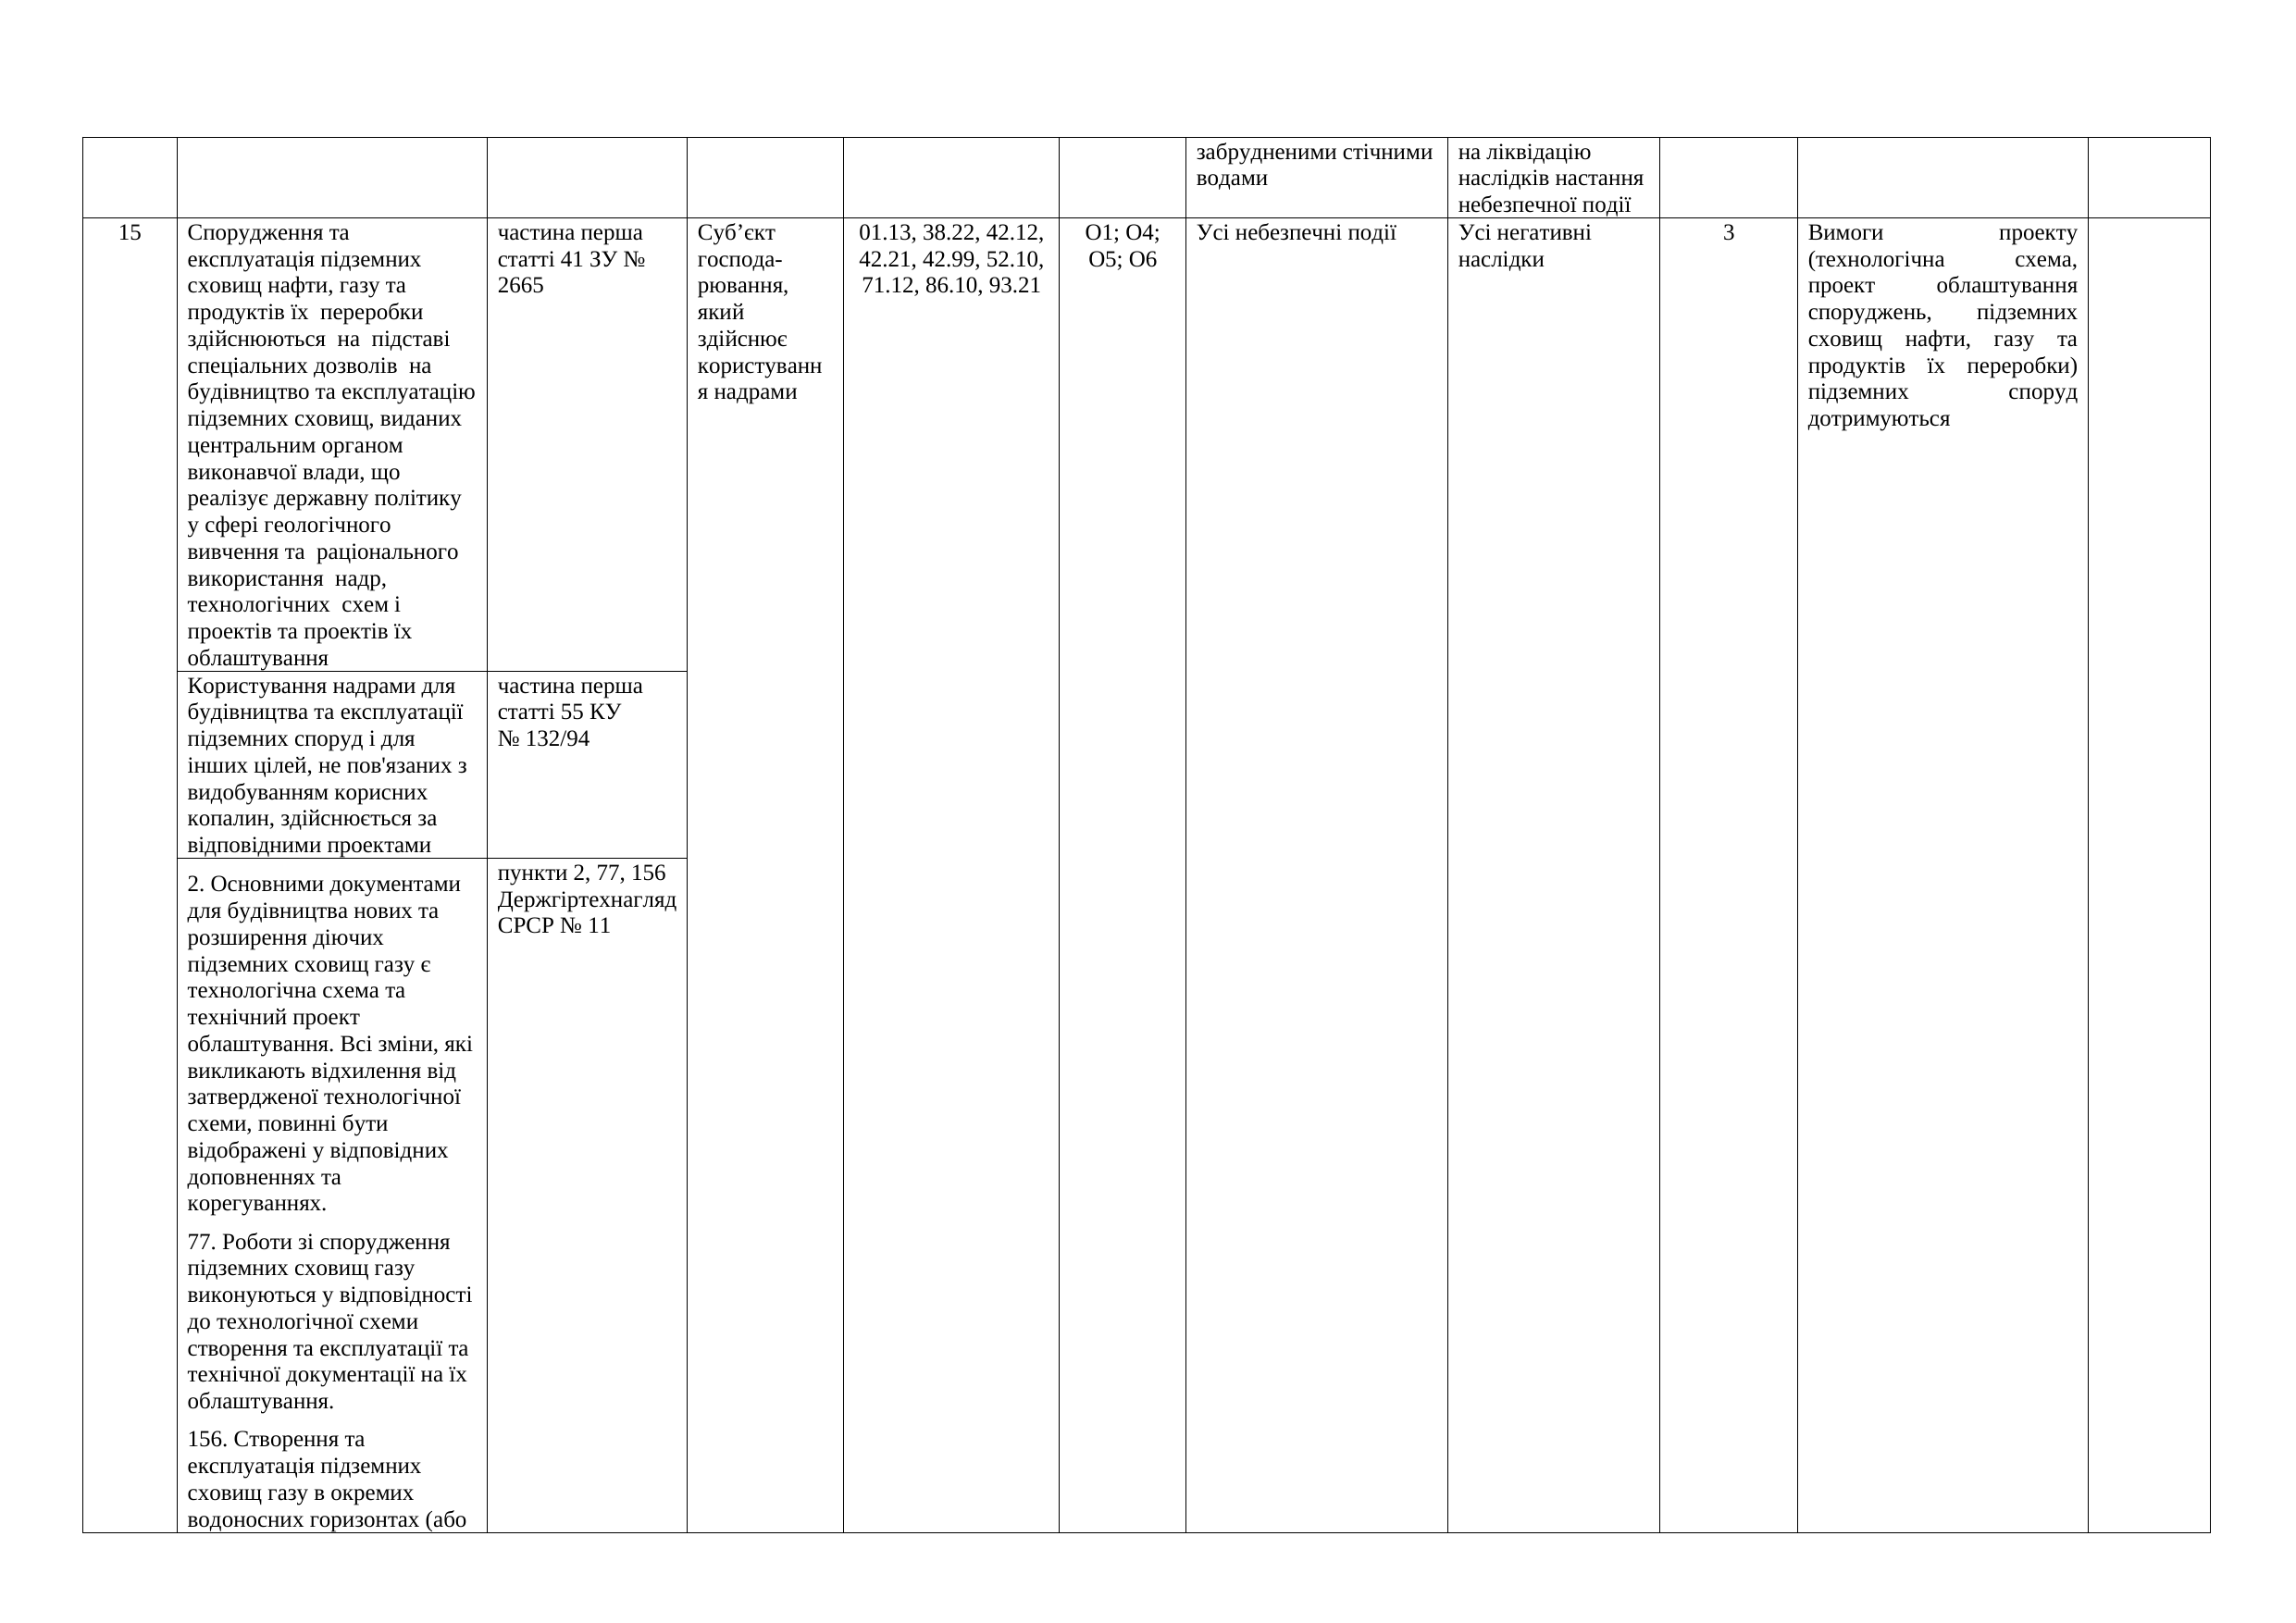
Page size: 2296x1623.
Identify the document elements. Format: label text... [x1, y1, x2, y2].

table_cell 01.13, 38.22, 42.12, 42.21, 42.99, 52.10, 71.12, 86.10, 93.21 [844, 218, 1059, 1532]
table_cell Користування надрами для будівництва та експлуатації підземних споруд і для інших цілей, не пов'язаних з видобуванням корисних копалин, здійснюється за відповідними проектами [178, 672, 487, 858]
table_cell Вимоги проекту (технологічна схема, проект облаштування споруджень, підземних сховищ нафти, газу та продуктів їх переробки) підземних споруд дотримуються [1798, 218, 2088, 1532]
table_cell частина перша статті 55 КУ № 132/94 [488, 672, 687, 858]
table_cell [488, 859, 687, 1532]
table_cell [2089, 218, 2210, 1532]
table_cell Суб’єкт господа-рювання, який здійснює користування надрами [688, 218, 843, 1532]
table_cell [178, 859, 487, 1532]
table_cell О6 [1060, 138, 1185, 217]
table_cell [1448, 138, 1659, 217]
table_cell 15 [83, 218, 177, 1532]
table_cell частина перша статті 41 ЗУ № 2665 [488, 218, 687, 671]
table_cell Усі небезпечні події [1186, 218, 1447, 1532]
table_cell О1; О4; О5; О6 [1060, 218, 1185, 1532]
table_cell 1 [1660, 138, 1797, 217]
table_cell Спорудження та експлуатація підземних сховищ нафти, газу та продуктів їх переробки здійснюються на підставі спеціальних дозволів на будівництво та експлуатацію підземних сховищ, виданих центральним органом виконавчої влади, що реалізує державну політику у сфері геологічного вивчення та раціонального використання надр, технологічних схем і проектів та проектів їх облаштування [178, 218, 487, 671]
table_cell 3 [1660, 218, 1797, 1532]
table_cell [1186, 138, 1447, 217]
table_cell Усі негативні наслідки [1448, 218, 1659, 1532]
